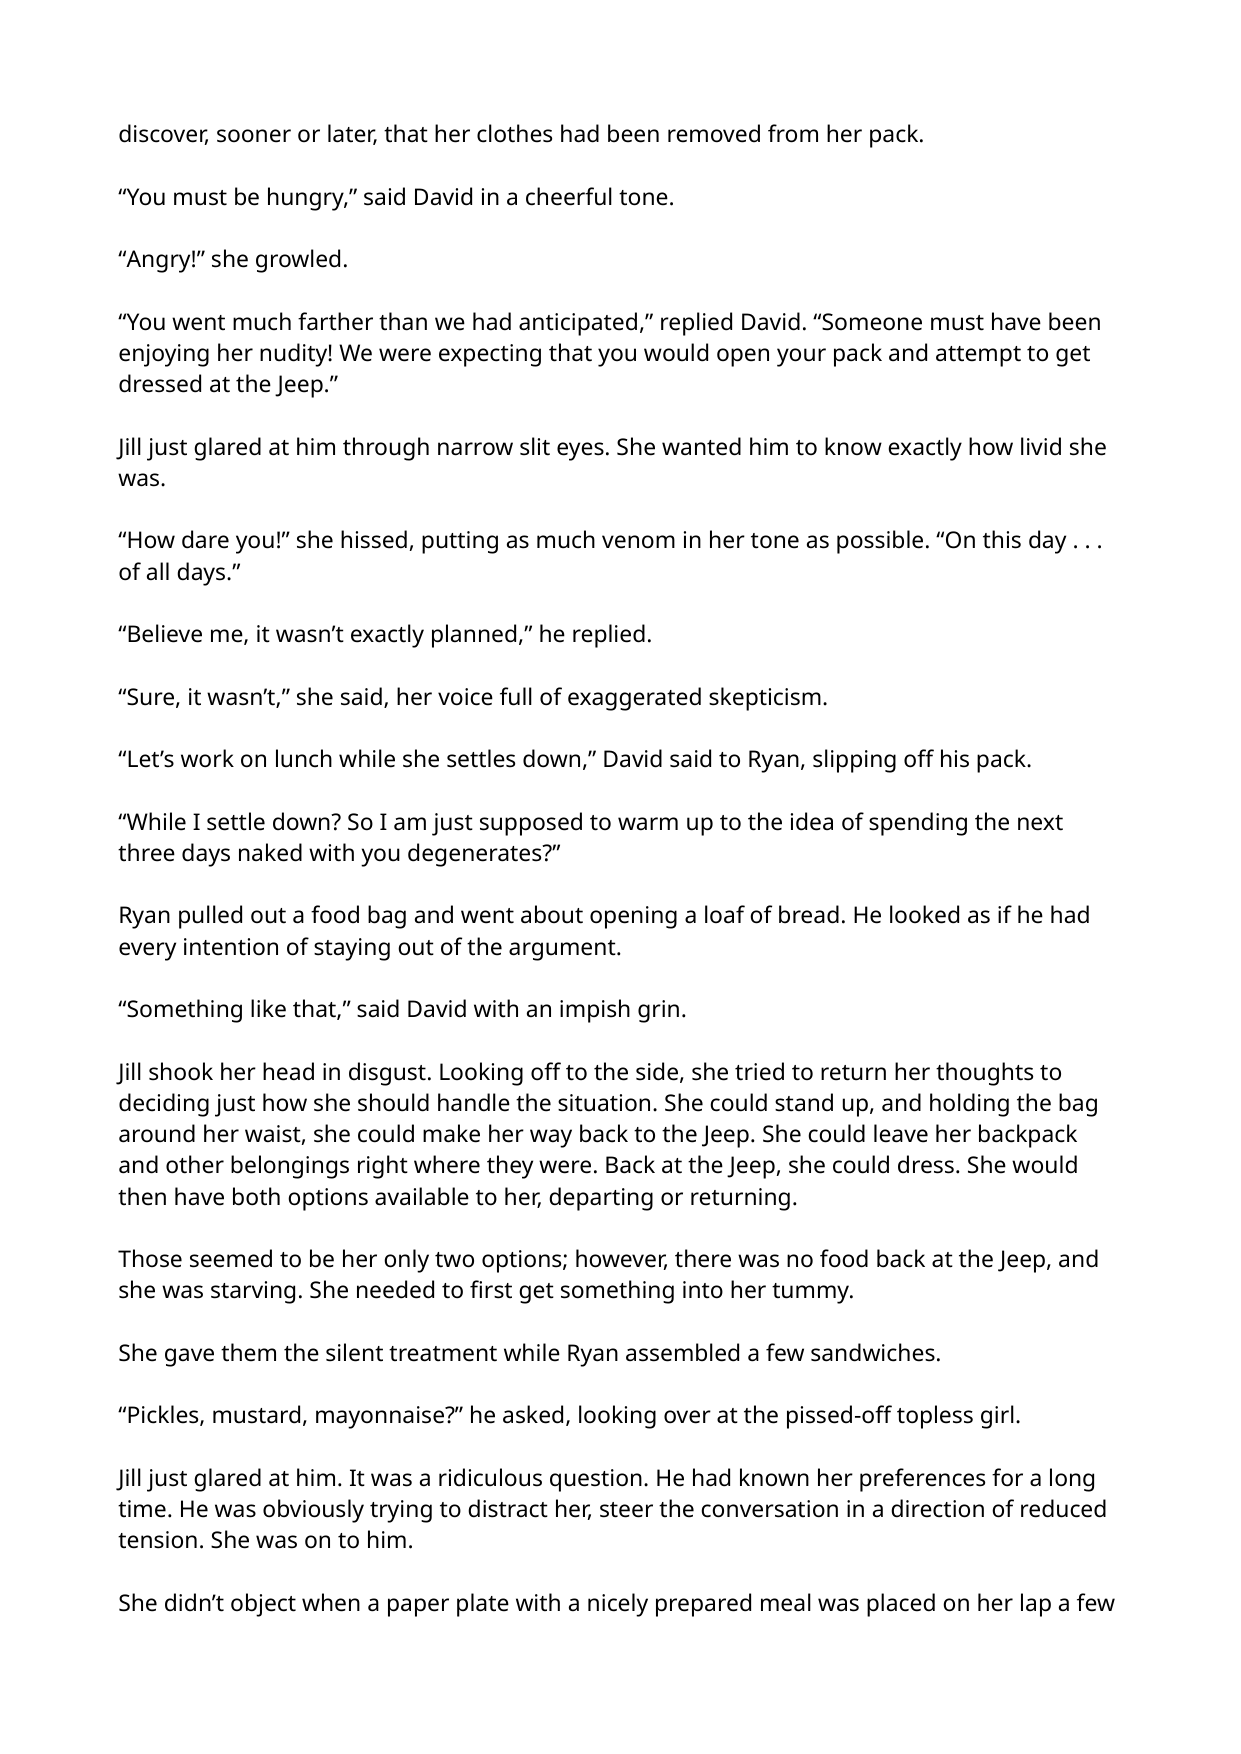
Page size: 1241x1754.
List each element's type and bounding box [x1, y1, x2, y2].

text [118, 118, 1122, 1618]
